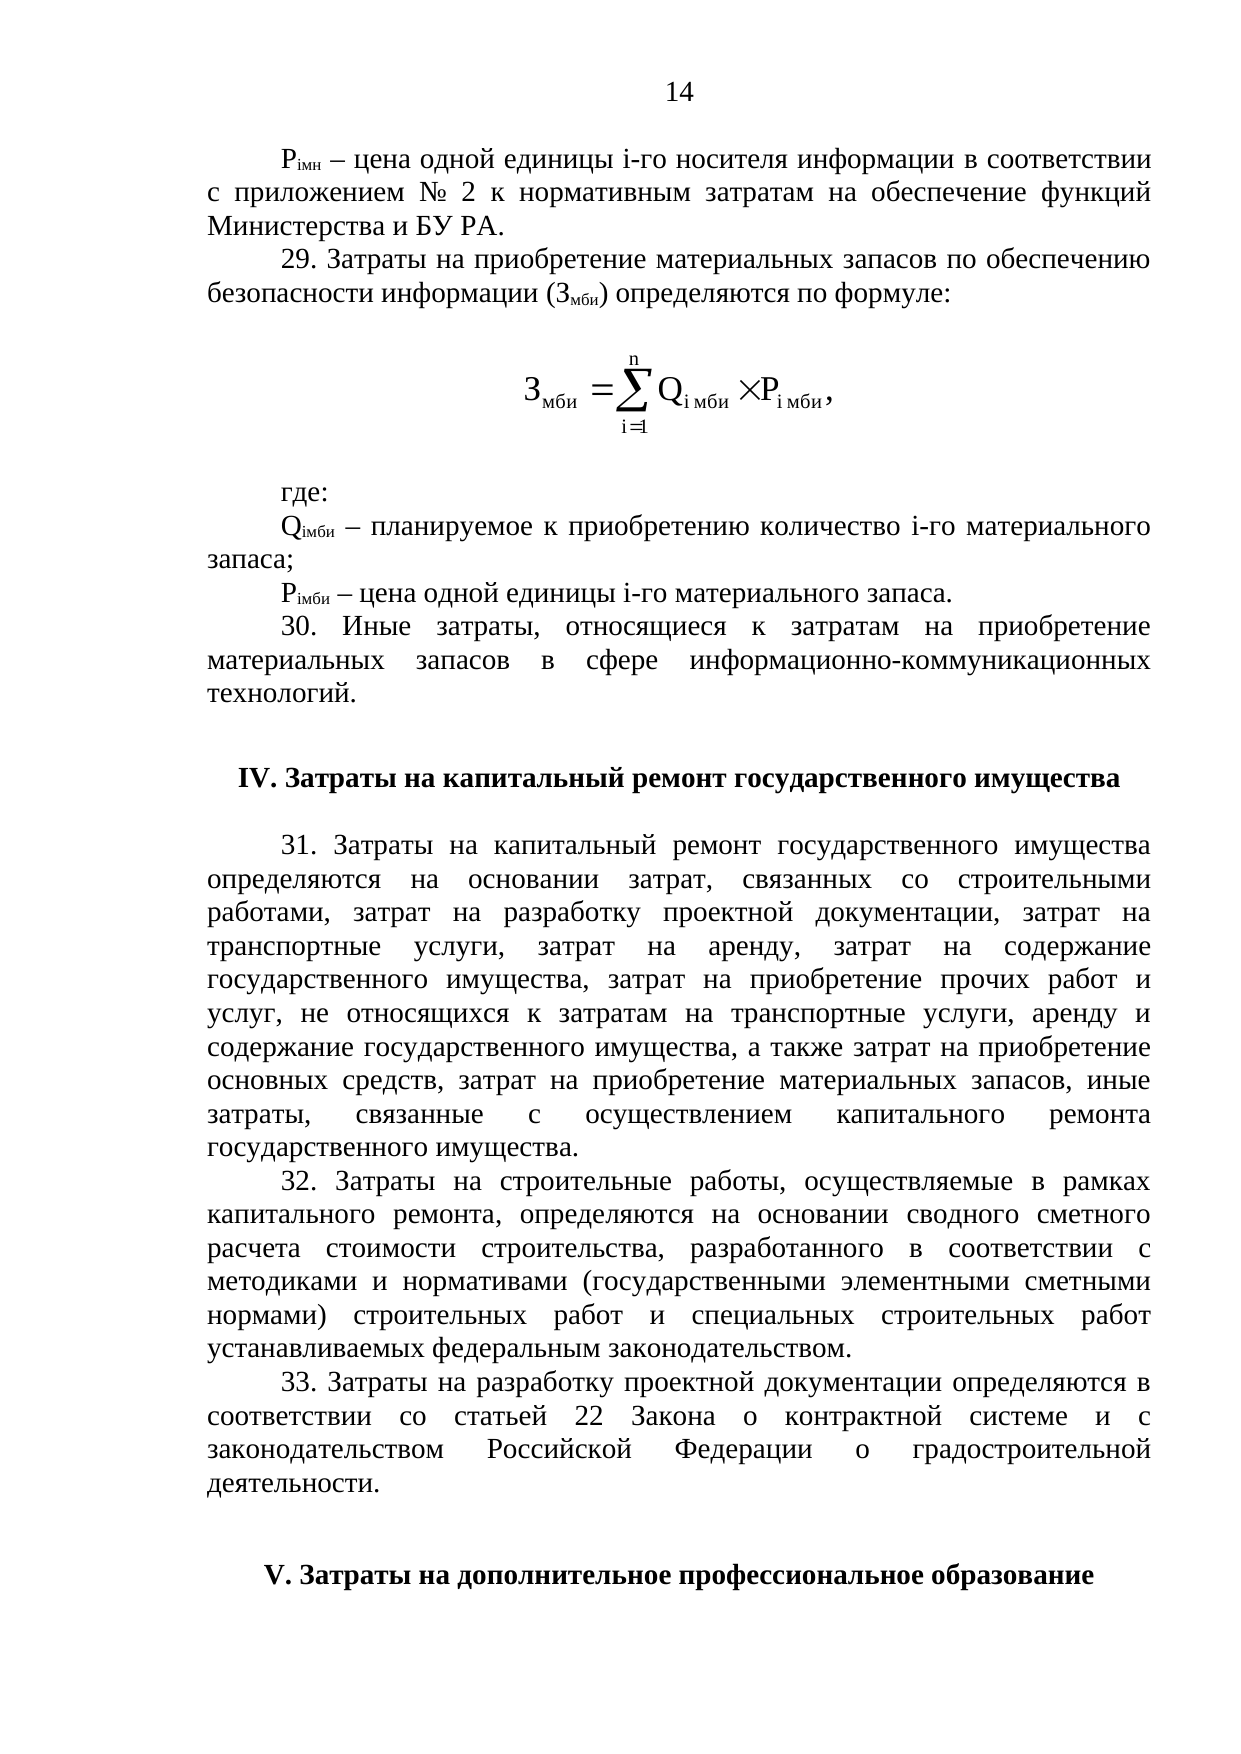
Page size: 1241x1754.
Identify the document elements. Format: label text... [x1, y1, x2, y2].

text Рiмн – цена одной единицы i-го носителя информации в соответствии с приложением № 2 к нормативным затратам на обеспечение функций Министерства и БУ РА. [207, 141, 1152, 242]
text 32. Затраты на строительные работы, осуществляемые в рамках капитального ремонта, определяются на основании сводного сметного расчета стоимости строительства, разработанного в соответствии с методиками и нормативами (государственными элементными сметными нормами) строительных работ и специальных строительных работ устанавливаемых федеральным законодательством. [207, 1163, 1152, 1364]
text 33. Затраты на разработку проектной документации определяются в соответствии со статьей 22 Закона о контрактной системе и с законодательством Российской Федерации о градостроительной деятельности. [207, 1364, 1152, 1498]
text Qiмби – планируемое к приобретению количество i-го материального запаса; [207, 508, 1152, 575]
text Рiмби – цена одной единицы i-го материального запаса. [207, 575, 1152, 608]
text где: [207, 474, 1152, 508]
text 29. Затраты на приобретение материальных запасов по обеспечению безопасности информации (Змби) определяются по формуле: [207, 242, 1152, 309]
text 30. Иные затраты, относящиеся к затратам на приобретение материальных запасов в сфере информационно-коммуникационных технологий. [207, 608, 1152, 709]
text 31. Затраты на капитальный ремонт государственного имущества определяются на основании затрат, связанных со строительными работами, затрат на разработку проектной документации, затрат на транспортные услуги, затрат на аренду, затрат на содержание государственного имущества, затрат на приобретение прочих работ и услуг, не относящихся к затратам на транспортные услуги, аренду и содержание государственного имущества, а также затрат на приобретение основных средств, затрат на приобретение материальных запасов, иные затраты, связанные с осуществлением капитального ремонта государственного имущества. [207, 827, 1152, 1163]
subtitle IV. Затраты на капитальный ремонт государственного имущества [207, 760, 1152, 794]
subtitle V. Затраты на дополнительное профессиональное образование [207, 1557, 1152, 1590]
